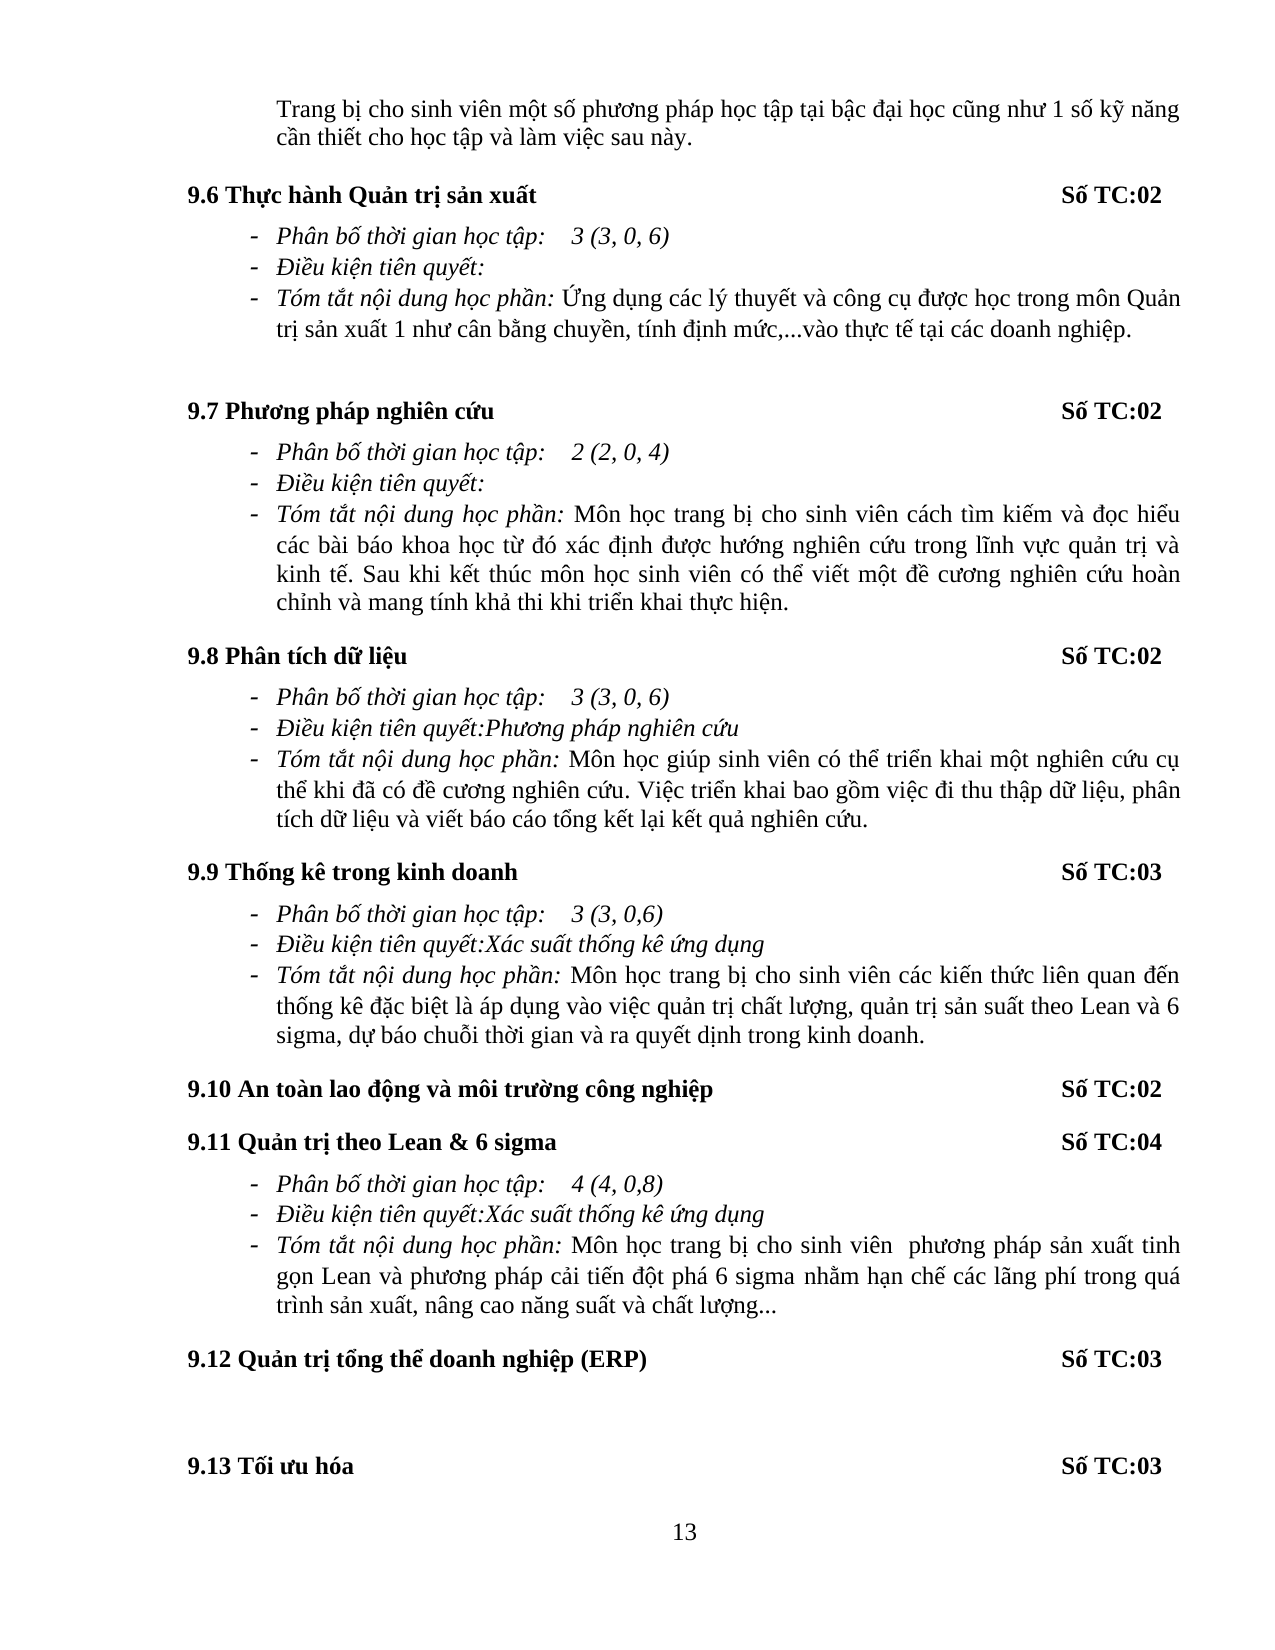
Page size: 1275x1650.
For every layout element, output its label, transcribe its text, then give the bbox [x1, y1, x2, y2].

text 9.6 Thực hành Quản trị sản xuất Số TC:02 [187, 180, 1181, 209]
text 9.8 Phân tích dữ liệu Số TC:02 [187, 641, 1181, 670]
list Điều kiện tiên quyết:Phương pháp nghiên cứu [247, 713, 1181, 744]
text 9.7 Phương pháp nghiên cứu Số TC:02 [187, 396, 1181, 425]
list Điều kiện tiên quyết:Xác suất thống kê ứng dụng [247, 1199, 1181, 1230]
list Điều kiện tiên quyết: [247, 252, 1181, 283]
list Tóm tắt nội dung học phần: Môn học giúp sinh viên có thể triển khai một nghiên cứu cụ thể khi đã có đề cương nghiên cứu. Việc triển khai bao gồm việc đi thu thập dữ liệu, phân tích dữ liệu và viết báo cáo tổng kết lại kết quả nghiên cứu. [247, 744, 1181, 832]
list Tóm tắt nội dung học phần: Môn học trang bị cho sinh viên phương pháp sản xuất tinh gọn Lean và phương pháp cải tiến đột phá 6 sigma nhằm hạn chế các lãng phí trong quá trình sản xuất, nâng cao năng suất và chất lượng... [247, 1230, 1181, 1319]
text 9.9 Thống kê trong kinh doanh Số TC:03 [187, 857, 1181, 886]
list Phân bố thời gian học tập: 3 (3, 0, 6) [247, 682, 1181, 713]
list Phân bố thời gian học tập: 3 (3, 0, 6) [247, 221, 1181, 252]
list Tóm tắt nội dung học phần: Ứng dụng các lý thuyết và công cụ được học trong môn Quản trị sản xuất 1 như cân bằng chuyền, tính định mức,...vào thực tế tại các doanh nghiệp. [247, 283, 1181, 342]
list Phân bố thời gian học tập: 2 (2, 0, 4) [247, 437, 1181, 468]
text 9.10 An toàn lao động và môi trường công nghiệp Số TC:02 [187, 1074, 1181, 1102]
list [247, 94, 1181, 151]
list Tóm tắt nội dung học phần: Môn học trang bị cho sinh viên các kiến thức liên quan đến thống kê đặc biệt là áp dụng vào việc quản trị chất lượng, quản trị sản suất theo Lean và 6 sigma, dự báo chuỗi thời gian và ra quyết dịnh trong kinh doanh. [247, 960, 1181, 1049]
list Phân bố thời gian học tập: 4 (4, 0,8) [247, 1169, 1181, 1199]
text 9.11 Quản trị theo Lean & 6 sigma Số TC:04 [187, 1127, 1181, 1156]
list Điều kiện tiên quyết:Xác suất thống kê ứng dụng [247, 929, 1181, 960]
list Điều kiện tiên quyết: [247, 468, 1181, 499]
text 9.12 Quản trị tổng thể doanh nghiệp (ERP) Số TC:03 [187, 1344, 1181, 1372]
list Phân bố thời gian học tập: 3 (3, 0,6) [247, 899, 1181, 929]
list Tóm tắt nội dung học phần: Môn học trang bị cho sinh viên cách tìm kiếm và đọc hiểu các bài báo khoa học từ đó xác định được hướng nghiên cứu trong lĩnh vực quản trị và kinh tế. Sau khi kết thúc môn học sinh viên có thể viết một đề cương nghiên cứu hoàn chỉnh và mang tính khả thi khi triển khai thực hiện. [247, 499, 1181, 616]
text 9.13 Tối ưu hóa Số TC:03 [187, 1451, 1181, 1480]
